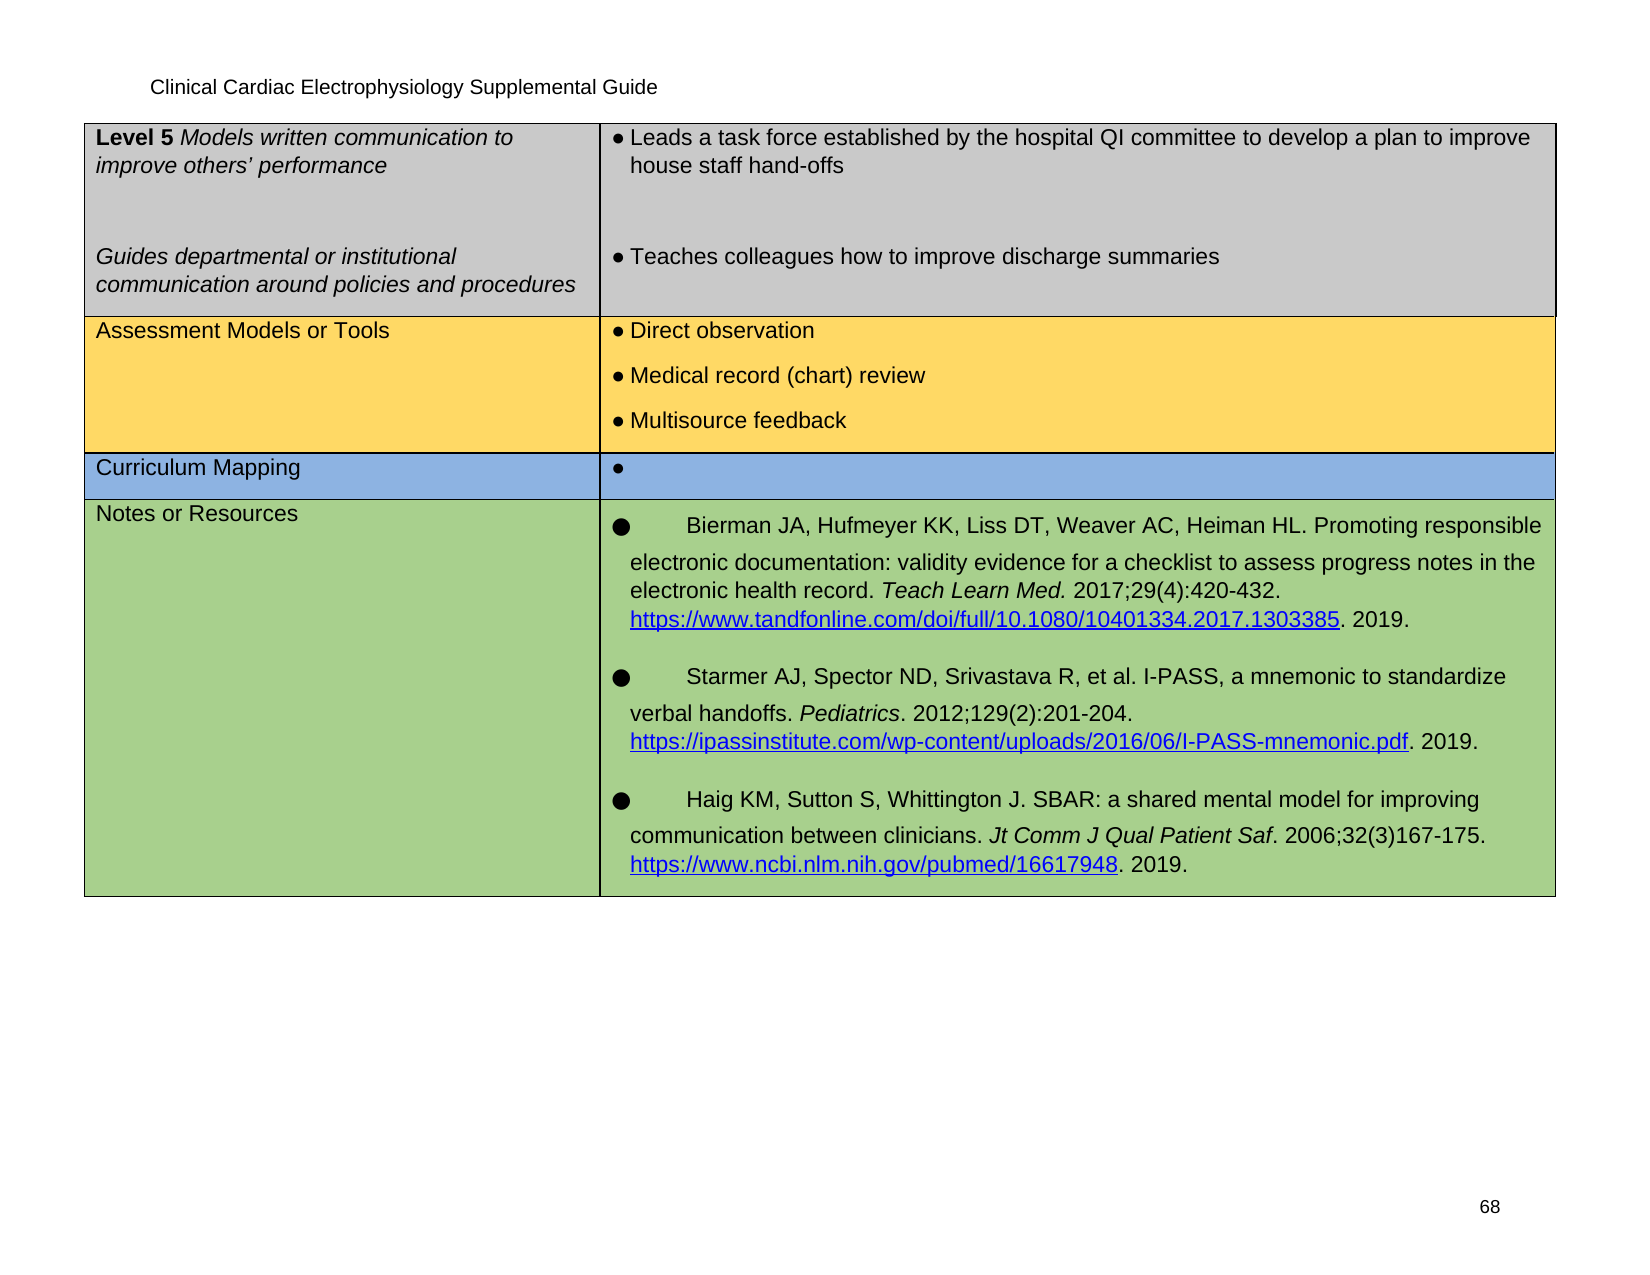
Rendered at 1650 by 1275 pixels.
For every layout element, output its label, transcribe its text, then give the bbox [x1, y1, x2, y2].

table_cell Notes or Resources [85, 500, 599, 896]
table_cell [601, 452, 1555, 499]
table_cell Assessment Models or Tools [85, 317, 599, 452]
table_cell Bierman JA, Hufmeyer KK, Liss DT, Weaver AC, Heiman HL. Promoting responsible electronic documentation: validity evidence for a checklist to assess progress notes in the electronic health record. Teach Learn Med. 2017;29(4):420-432. https://www.tandfonline.com/doi/full/10.1080/10401334.2017.1303385. 2019. Starmer AJ, Spector ND, Srivastava R, et al. I-PASS, a mnemonic to standardize verbal handoffs. Pediatrics. 2012;129(2):201-204. https://ipassinstitute.com/wp-content/uploads/2016/06/I-PASS-mnemonic.pdf. 2019. Haig KM, Sutton S, Whittington J. SBAR: a shared mental model for improving communication between clinicians. Jt Comm J Qual Patient Saf. 2006;32(3)167-175. https://www.ncbi.nlm.nih.gov/pubmed/16617948. 2019. [601, 499, 1555, 896]
table_cell Leads a task force established by the hospital QI committee to develop a plan to improve house staff hand-offs Teaches colleagues how to improve discharge summaries [601, 124, 1555, 316]
table_cell Level 5 Models written communication to improve others’ performance Guides departmental or institutional communication around policies and procedures [85, 124, 599, 316]
table_cell Curriculum Mapping [85, 454, 599, 499]
table_cell Direct observation Medical record (chart) review Multisource feedback [601, 316, 1555, 452]
